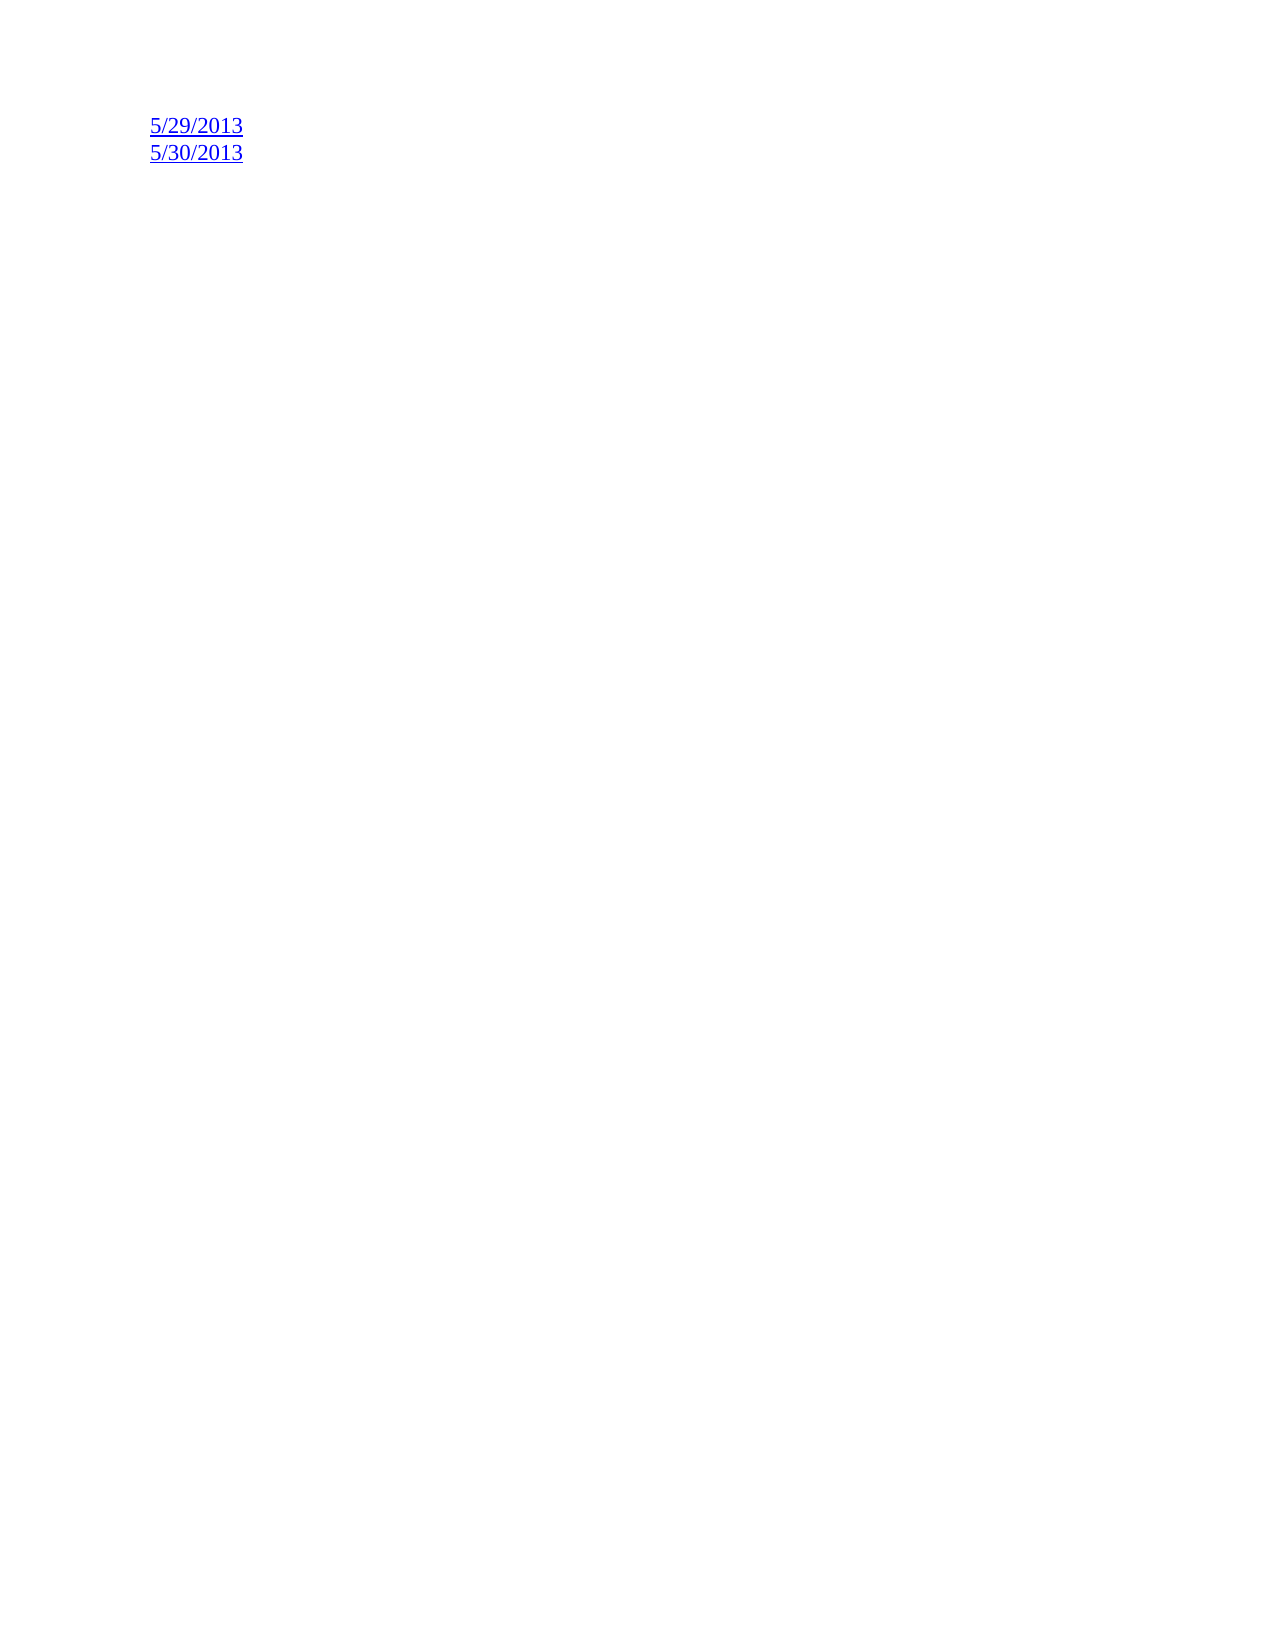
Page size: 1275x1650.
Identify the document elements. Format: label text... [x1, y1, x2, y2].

text 5/29/2013 [150, 112, 1125, 139]
text 5/30/2013 [150, 139, 1125, 165]
